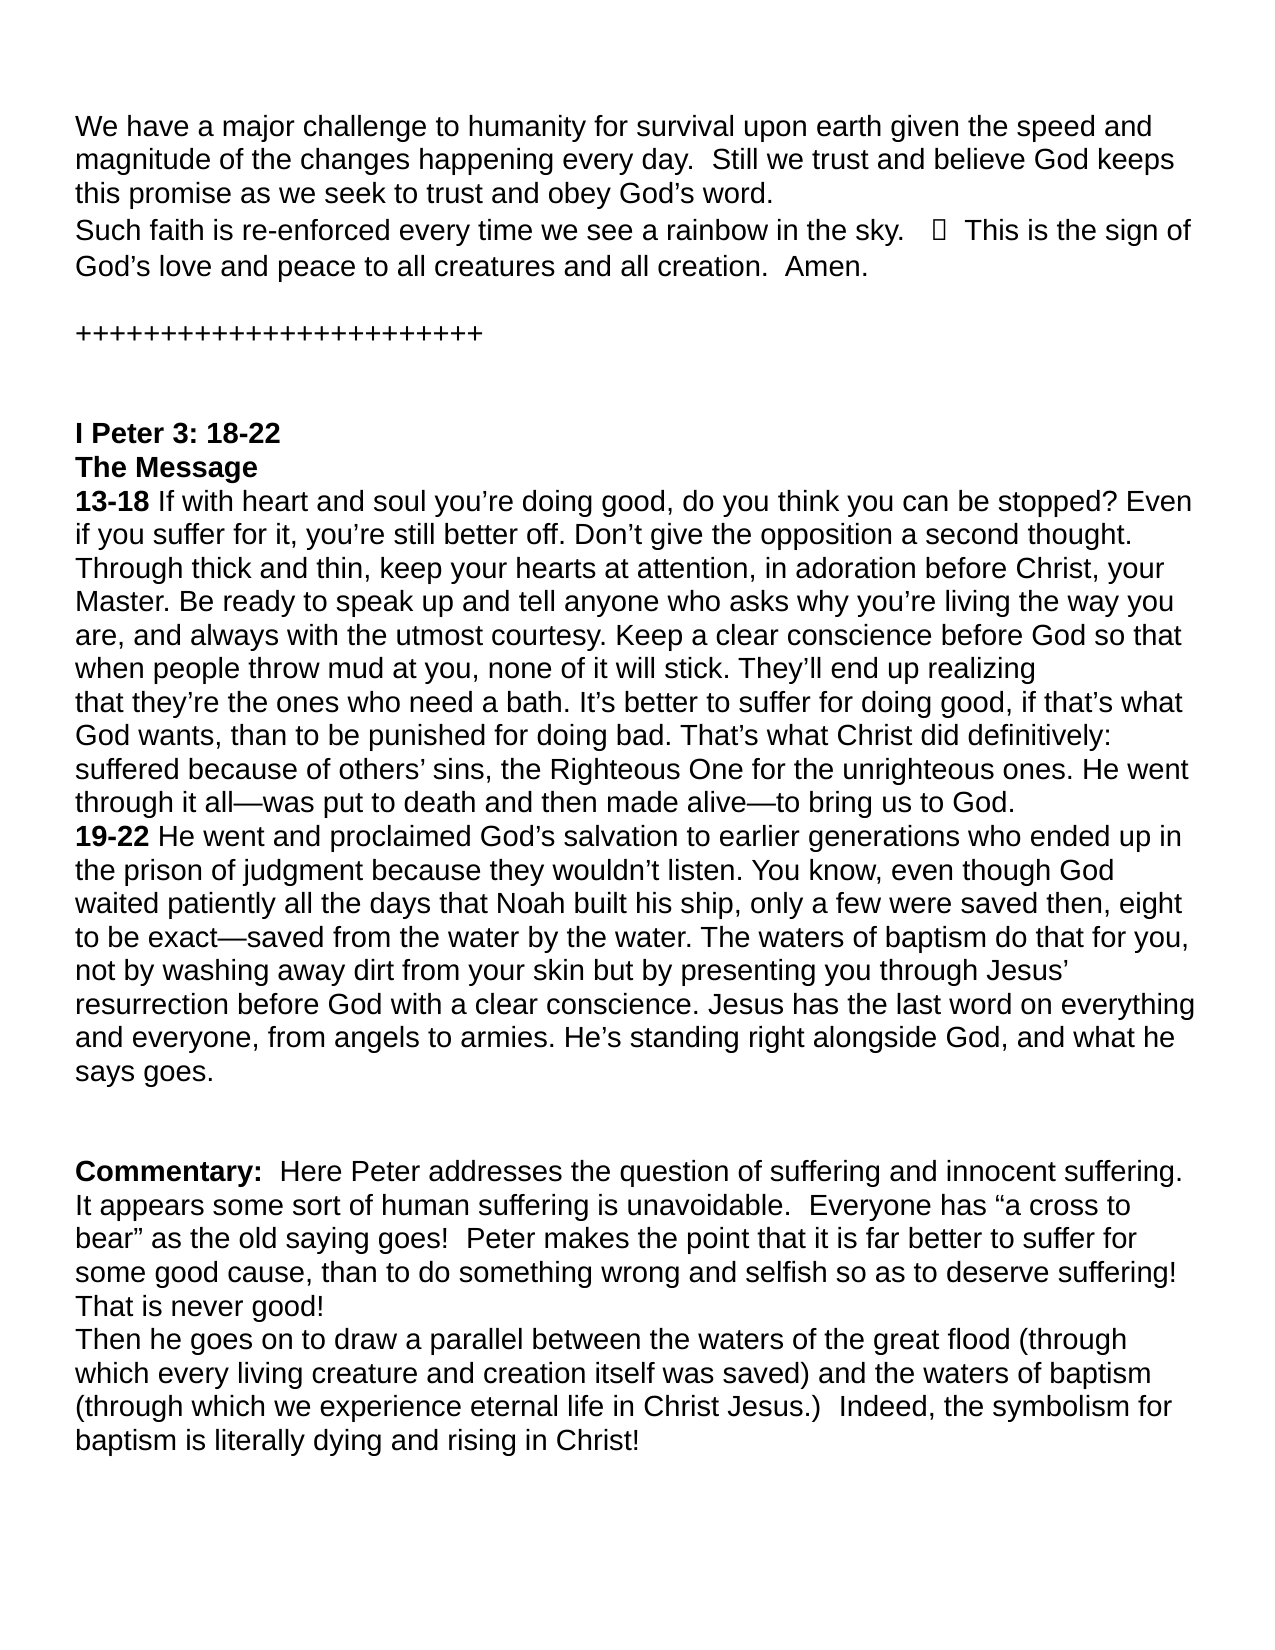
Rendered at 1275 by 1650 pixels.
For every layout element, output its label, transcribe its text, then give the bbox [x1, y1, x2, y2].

text Such faith is re-enforced every time we see a rainbow in the sky. 🌈 This is the sign of God’s love and peace to all creatures and all creation. Amen. [75, 209, 1200, 282]
text The Message [75, 450, 1200, 484]
text 19-22 He went and proclaimed God’s salvation to earlier generations who ended up in the prison of judgment because they wouldn’t listen. You know, even though God waited patiently all the days that Noah built his ship, only a few were saved then, eight to be exact—saved from the water by the water. The waters of baptism do that for you, not by washing away dirt from your skin but by presenting you through Jesus’ resurrection before God with a clear conscience. Jesus has the last word on everything and everyone, from angels to armies. He’s standing right alongside God, and what he says goes. [75, 819, 1200, 1087]
text 13-18 If with heart and soul you’re doing good, do you think you can be stopped? Even if you suffer for it, you’re still better off. Don’t give the opposition a second thought. Through thick and thin, keep your hearts at attention, in adoration before Christ, your Master. Be ready to speak up and tell anyone who asks why you’re living the way you are, and always with the utmost courtesy. Keep a clear conscience before God so that when people throw mud at you, none of it will stick. They’ll end up realizing that they’re the ones who need a bath. It’s better to suffer for doing good, if that’s what God wants, than to be punished for doing bad. That’s what Christ did definitively: suffered because of others’ sins, the Righteous One for the unrighteous ones. He went through it all—was put to death and then made alive—to bring us to God. [75, 484, 1200, 819]
text Then he goes on to draw a parallel between the waters of the great flood (through which every living creature and creation itself was saved) and the waters of baptism (through which we experience eternal life in Christ Jesus.) Indeed, the symbolism for baptism is literally dying and rising in Christ! [75, 1322, 1200, 1456]
text I Peter 3: 18-22 [75, 417, 1200, 450]
text Commentary: Here Peter addresses the question of suffering and innocent suffering. It appears some sort of human suffering is unavoidable. Everyone has “a cross to bear” as the old saying goes! Peter makes the point that it is far better to suffer for some good cause, than to do something wrong and selfish so as to deserve suffering! That is never good! [75, 1154, 1200, 1322]
text We have a major challenge to humanity for survival upon earth given the speed and magnitude of the changes happening every day. Still we trust and believe God keeps this promise as we seek to trust and obey God’s word. [75, 108, 1200, 209]
text ++++++++++++++++++++++++ [75, 316, 1200, 349]
